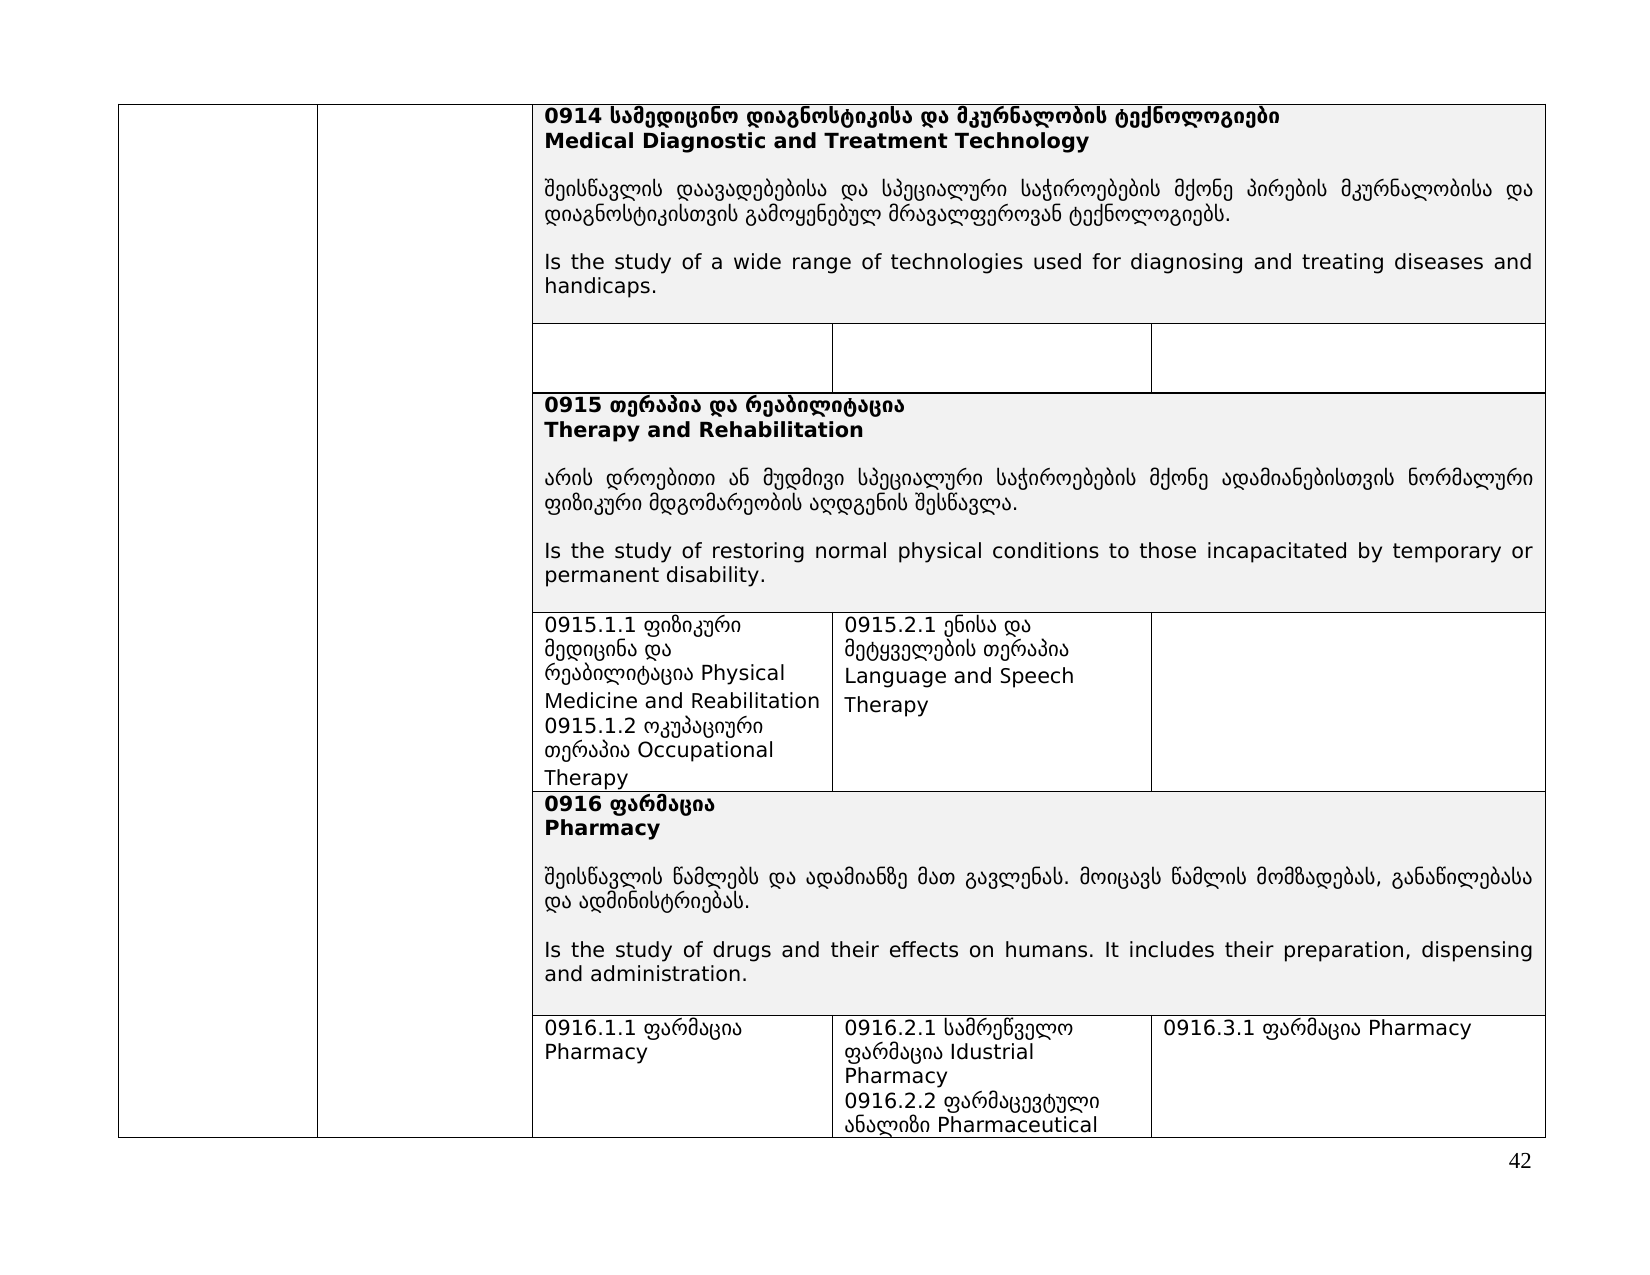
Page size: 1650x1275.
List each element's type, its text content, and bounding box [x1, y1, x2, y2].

table_cell [1152, 324, 1545, 392]
table_cell [833, 324, 1151, 392]
table_cell [533, 324, 832, 392]
table_cell 0915.2.1 ენისა და მეტყველების თერაპია Language and Speech Therapy [833, 613, 1151, 791]
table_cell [833, 1016, 1151, 1137]
table_cell 0915.1.1 ფიზიკური მედიცინა და რეაბილიტაცია Physical Medicine and Reabilitation 0915.1.2 ოკუპაციური თერაპია Occupational Therapy [533, 613, 832, 791]
table_cell 0914 სამედიცინო დიაგნოსტიკისა და მკურნალობის ტექნოლოგიები Medical Diagnostic and Treatment Technology შეისწავლის დაავადებებისა და სპეციალური საჭიროებების მქონე პირების მკურნალობისა და დიაგნოსტიკისთვის გამოყენებულ მრავალფეროვან ტექნოლოგიებს. Is the study of a wide range of technologies used for diagnosing and treating diseases and handicaps. [533, 105, 1545, 323]
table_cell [1152, 1016, 1545, 1137]
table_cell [533, 1016, 832, 1137]
table_cell 0916 ფარმაცია Pharmacy შეისწავლის წამლებს და ადამიანზე მათ გავლენას. მოიცავს წამლის მომზადებას, განაწილებასა და ადმინისტრიებას. Is the study of drugs and their effects on humans. It includes their preparation, dispensing and administration. [533, 792, 1545, 1015]
table_cell 0915 თერაპია და რეაბილიტაცია Therapy and Rehabilitation არის დროებითი ან მუდმივი სპეციალური საჭიროებების მქონე ადამიანებისთვის ნორმალური ფიზიკური მდგომარეობის აღდგენის შესწავლა. Is the study of restoring normal physical conditions to those incapacitated by temporary or permanent disability. [533, 394, 1545, 612]
table_cell [1152, 613, 1545, 791]
